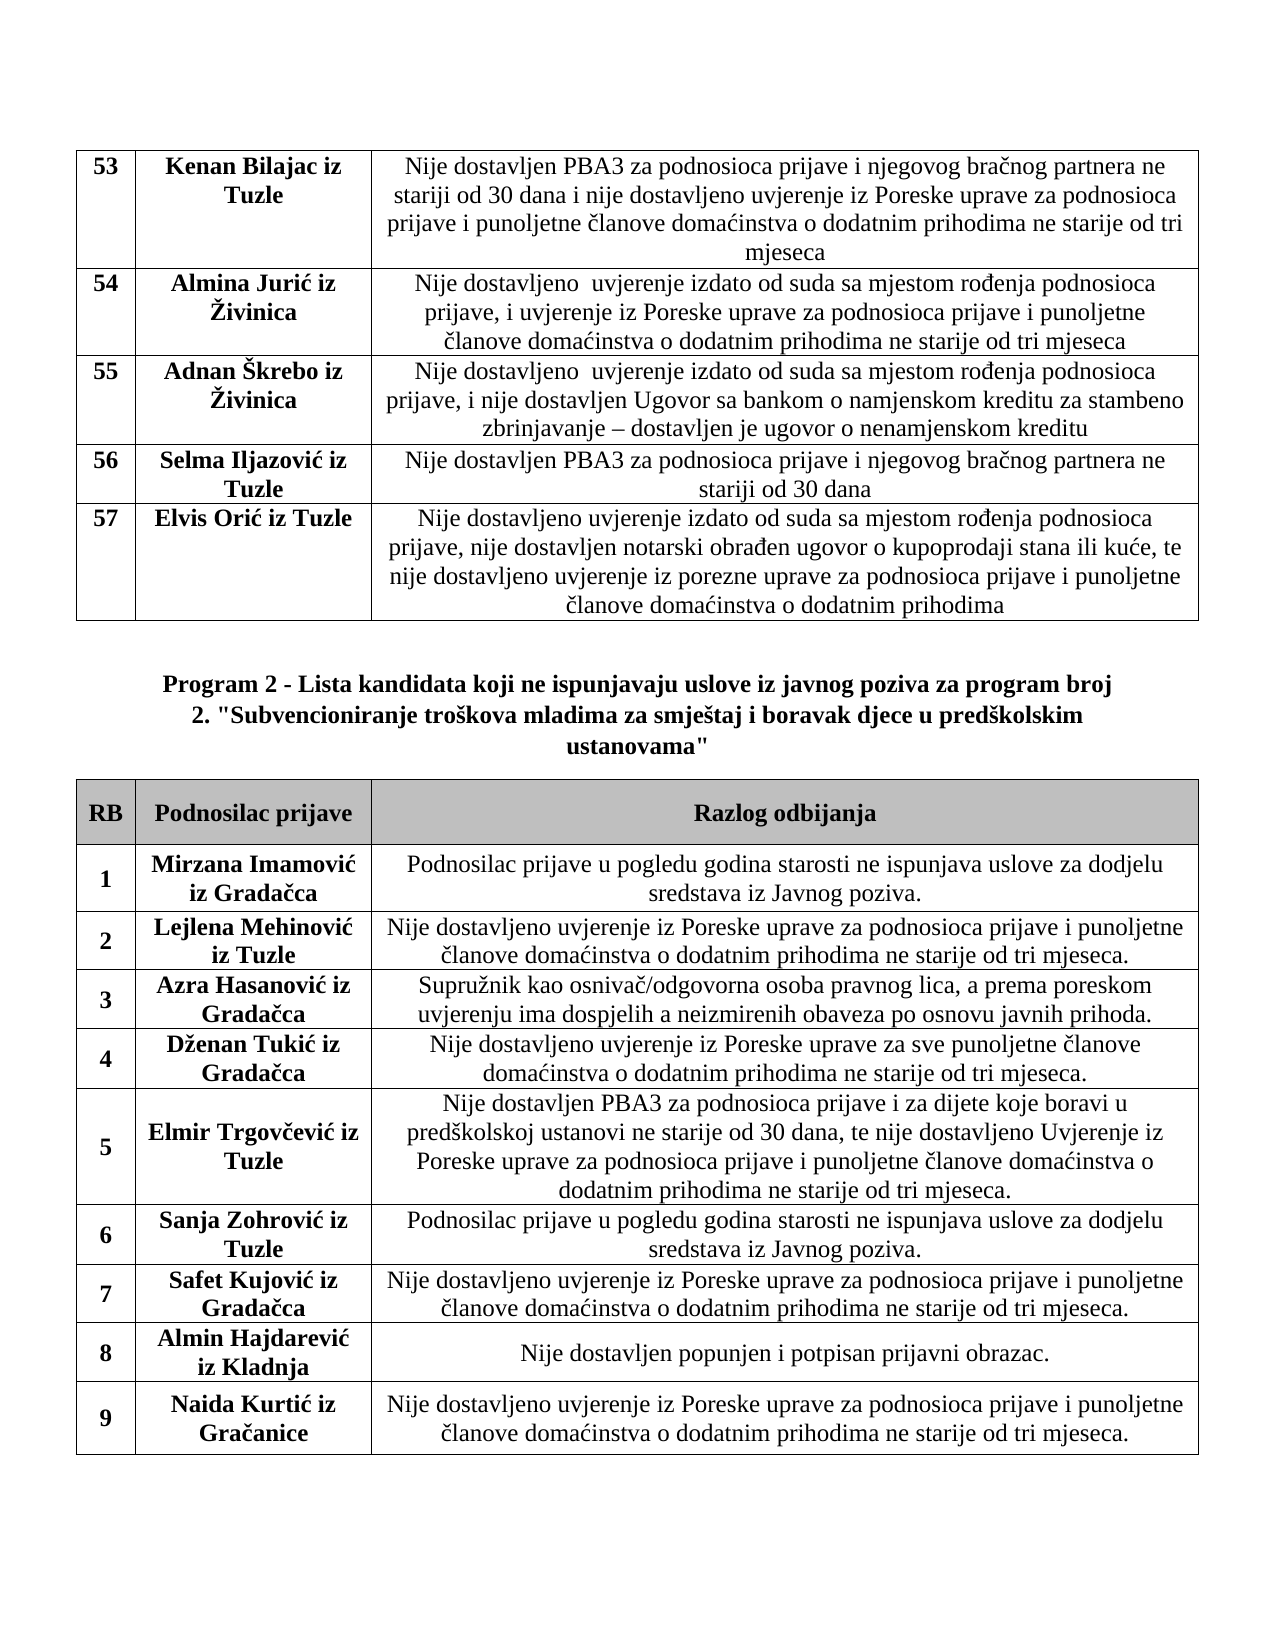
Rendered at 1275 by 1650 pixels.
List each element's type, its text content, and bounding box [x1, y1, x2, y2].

table_cell Sanja Zohrović iz Tuzle [136, 1205, 371, 1264]
table_cell Nije dostavljeno uvjerenje izdato od suda sa mjestom rođenja podnosioca prijave, nije dostavljen notarski obrađen ugovor o kupoprodaji stana ili kuće, te nije dostavljeno uvjerenje iz porezne uprave za podnosioca prijave i punoljetne članove domaćinstva o dodatnim prihodima [372, 504, 1198, 620]
table_cell 9 [77, 1382, 135, 1454]
table_cell Elvis Orić iz Tuzle [136, 504, 371, 620]
table_cell Kenan Bilajac iz Tuzle [136, 151, 371, 267]
table_header Podnosilac prijave [136, 780, 371, 844]
table_cell Almina Jurić iz Živinica [136, 269, 371, 355]
table_header RB [77, 780, 135, 844]
table_cell 2 [77, 912, 135, 969]
table_cell Nije dostavljeno uvjerenje izdato od suda sa mjestom rođenja podnosioca prijave, i nije dostavljen Ugovor sa bankom o namjenskom kreditu za stambeno zbrinjavanje – dostavljen je ugovor o nenamjenskom kreditu [372, 356, 1198, 444]
table_cell Nije dostavljeno uvjerenje iz Poreske uprave za sve punoljetne članove domaćinstva o dodatnim prihodima ne starije od tri mjeseca. [372, 1029, 1198, 1087]
table_header Razlog odbijanja [372, 780, 1198, 844]
table_cell Nije dostavljeno uvjerenje iz Poreske uprave za podnosioca prijave i punoljetne članove domaćinstva o dodatnim prihodima ne starije od tri mjeseca. [372, 1265, 1198, 1322]
table_cell 54 [77, 269, 135, 355]
table_cell 3 [77, 970, 135, 1028]
table_cell Nije dostavljeno uvjerenje izdato od suda sa mjestom rođenja podnosioca prijave, i uvjerenje iz Poreske uprave za podnosioca prijave i punoljetne članove domaćinstva o dodatnim prihodima ne starije od tri mjeseca [372, 269, 1198, 355]
table_cell Nije dostavljeno uvjerenje iz Poreske uprave za podnosioca prijave i punoljetne članove domaćinstva o dodatnim prihodima ne starije od tri mjeseca. [372, 912, 1198, 969]
table_cell 4 [77, 1029, 135, 1087]
table_cell Selma Iljazović iz Tuzle [136, 445, 371, 502]
text Program 2 - Lista kandidata koji ne ispunjavaju uslove iz javnog poziva za program broj 2. "Subvencioniranje troškova mladima za smještaj i boravak djece u predškolskim ustanovama" [150, 669, 1125, 760]
table_cell 8 [77, 1323, 135, 1381]
table_cell Lejlena Mehinović iz Tuzle [136, 912, 371, 969]
table_cell Safet Kujović iz Gradačca [136, 1265, 371, 1322]
table_cell Nije dostavljen PBA3 za podnosioca prijave i za dijete koje boravi u predškolskoj ustanovi ne starije od 30 dana, te nije dostavljeno Uvjerenje iz Poreske uprave za podnosioca prijave i punoljetne članove domaćinstva o dodatnim prihodima ne starije od tri mjeseca. [372, 1089, 1198, 1203]
table_cell Nije dostavljen PBA3 za podnosioca prijave i njegovog bračnog partnera ne stariji od 30 dana i nije dostavljeno uvjerenje iz Poreske uprave za podnosioca prijave i punoljetne članove domaćinstva o dodatnim prihodima ne starije od tri mjeseca [372, 151, 1198, 267]
table_cell Mirzana Imamović iz Gradačca [136, 845, 371, 911]
table_cell Podnosilac prijave u pogledu godina starosti ne ispunjava uslove za dodjelu sredstava iz Javnog poziva. [372, 1205, 1198, 1264]
table_cell Elmir Trgovčević iz Tuzle [136, 1089, 371, 1203]
table_cell 1 [77, 845, 135, 911]
table_cell Supružnik kao osnivač/odgovorna osoba pravnog lica, a prema poreskom uvjerenju ima dospjelih a neizmirenih obaveza po osnovu javnih prihoda. [372, 970, 1198, 1028]
table_cell Almin Hajdarević iz Kladnja [136, 1323, 371, 1381]
table_cell 53 [77, 151, 135, 267]
table_cell Azra Hasanović iz Gradačca [136, 970, 371, 1028]
table_cell 6 [77, 1205, 135, 1264]
table_cell Adnan Škrebo iz Živinica [136, 356, 371, 444]
table_cell Nije dostavljen PBA3 za podnosioca prijave i njegovog bračnog partnera ne stariji od 30 dana [372, 445, 1198, 502]
table_cell Dženan Tukić iz Gradačca [136, 1029, 371, 1087]
table_cell 55 [77, 356, 135, 444]
table_cell Naida Kurtić iz Gračanice [136, 1382, 371, 1454]
table_cell 5 [77, 1089, 135, 1203]
table_cell 7 [77, 1265, 135, 1322]
table_cell 56 [77, 445, 135, 502]
table_cell Nije dostavljeno uvjerenje iz Poreske uprave za podnosioca prijave i punoljetne članove domaćinstva o dodatnim prihodima ne starije od tri mjeseca. [372, 1382, 1198, 1454]
table_cell 57 [77, 504, 135, 620]
table_cell Podnosilac prijave u pogledu godina starosti ne ispunjava uslove za dodjelu sredstava iz Javnog poziva. [372, 845, 1198, 911]
table_cell Nije dostavljen popunjen i potpisan prijavni obrazac. [372, 1323, 1198, 1381]
